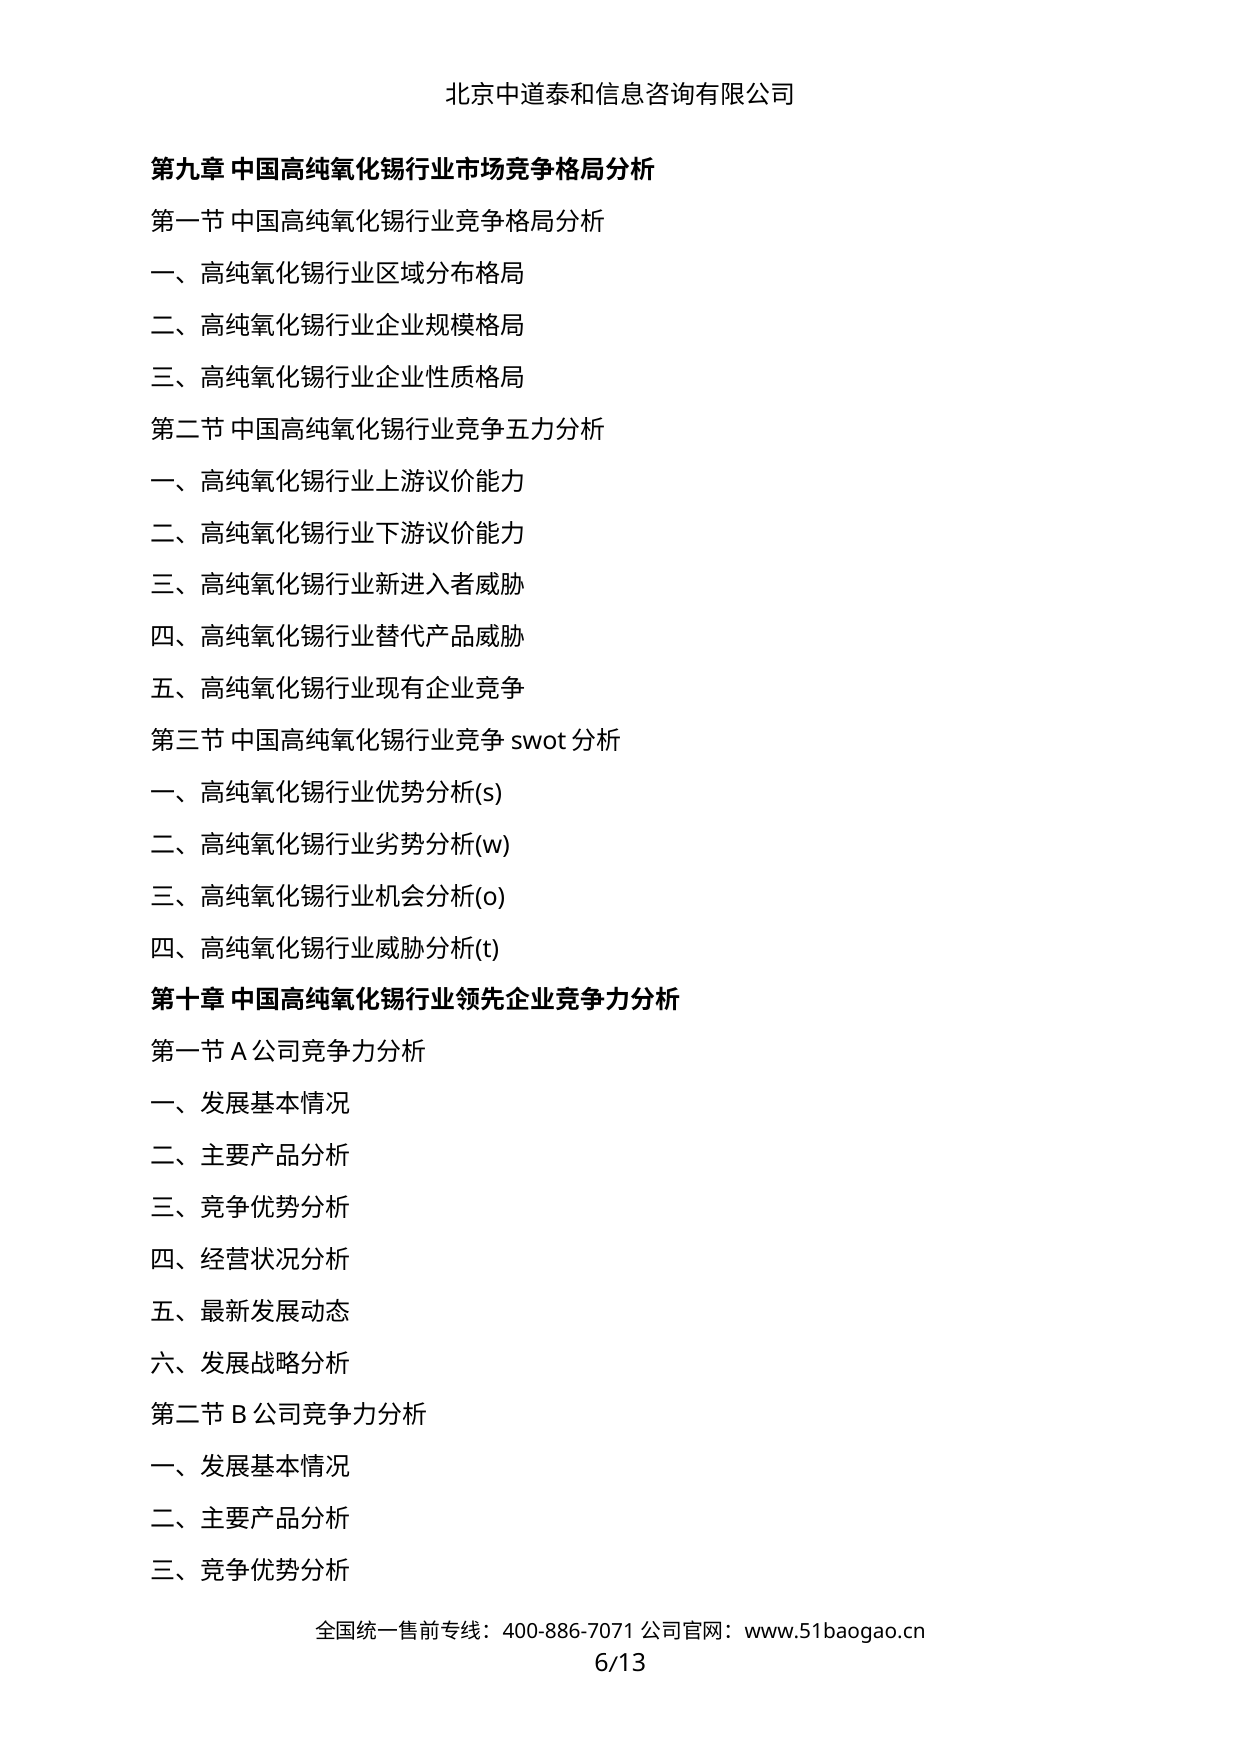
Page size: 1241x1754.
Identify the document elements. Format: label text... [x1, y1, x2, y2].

text 五、最新发展动态 [150, 1291, 1090, 1327]
text 三、竞争优势分析 [150, 1187, 1090, 1224]
text 三、竞争优势分析 [150, 1551, 1090, 1587]
text 二、高纯氧化锡行业下游议价能力 [150, 513, 1090, 549]
text 第一节 中国高纯氧化锡行业竞争格局分析 [150, 202, 1090, 238]
text 一、发展基本情况 [150, 1084, 1090, 1120]
text 第二节 中国高纯氧化锡行业竞争五力分析 [150, 409, 1090, 446]
text 五、高纯氧化锡行业现有企业竞争 [150, 669, 1090, 705]
text 第三节 中国高纯氧化锡行业竞争swot分析 [150, 721, 1090, 757]
text 一、发展基本情况 [150, 1447, 1090, 1483]
text 二、高纯氧化锡行业企业规模格局 [150, 306, 1090, 342]
text 一、高纯氧化锡行业优势分析(s) [150, 772, 1090, 809]
text 三、高纯氧化锡行业企业性质格局 [150, 357, 1090, 394]
text 一、高纯氧化锡行业上游议价能力 [150, 461, 1090, 497]
text 四、高纯氧化锡行业替代产品威胁 [150, 617, 1090, 653]
text 第九章 中国高纯氧化锡行业市场竞争格局分析 [150, 150, 1090, 186]
text 二、高纯氧化锡行业劣势分析(w) [150, 824, 1090, 861]
text 四、经营状况分析 [150, 1239, 1090, 1276]
text 三、高纯氧化锡行业机会分析(o) [150, 876, 1090, 912]
text 三、高纯氧化锡行业新进入者威胁 [150, 565, 1090, 601]
text 第十章 中国高纯氧化锡行业领先企业竞争力分析 [150, 980, 1090, 1016]
text 第一节 A公司竞争力分析 [150, 1032, 1090, 1068]
text 二、主要产品分析 [150, 1499, 1090, 1535]
text 六、发展战略分析 [150, 1343, 1090, 1379]
text 二、主要产品分析 [150, 1136, 1090, 1172]
text 第二节 B公司竞争力分析 [150, 1395, 1090, 1431]
text 四、高纯氧化锡行业威胁分析(t) [150, 928, 1090, 964]
text 一、高纯氧化锡行业区域分布格局 [150, 254, 1090, 290]
